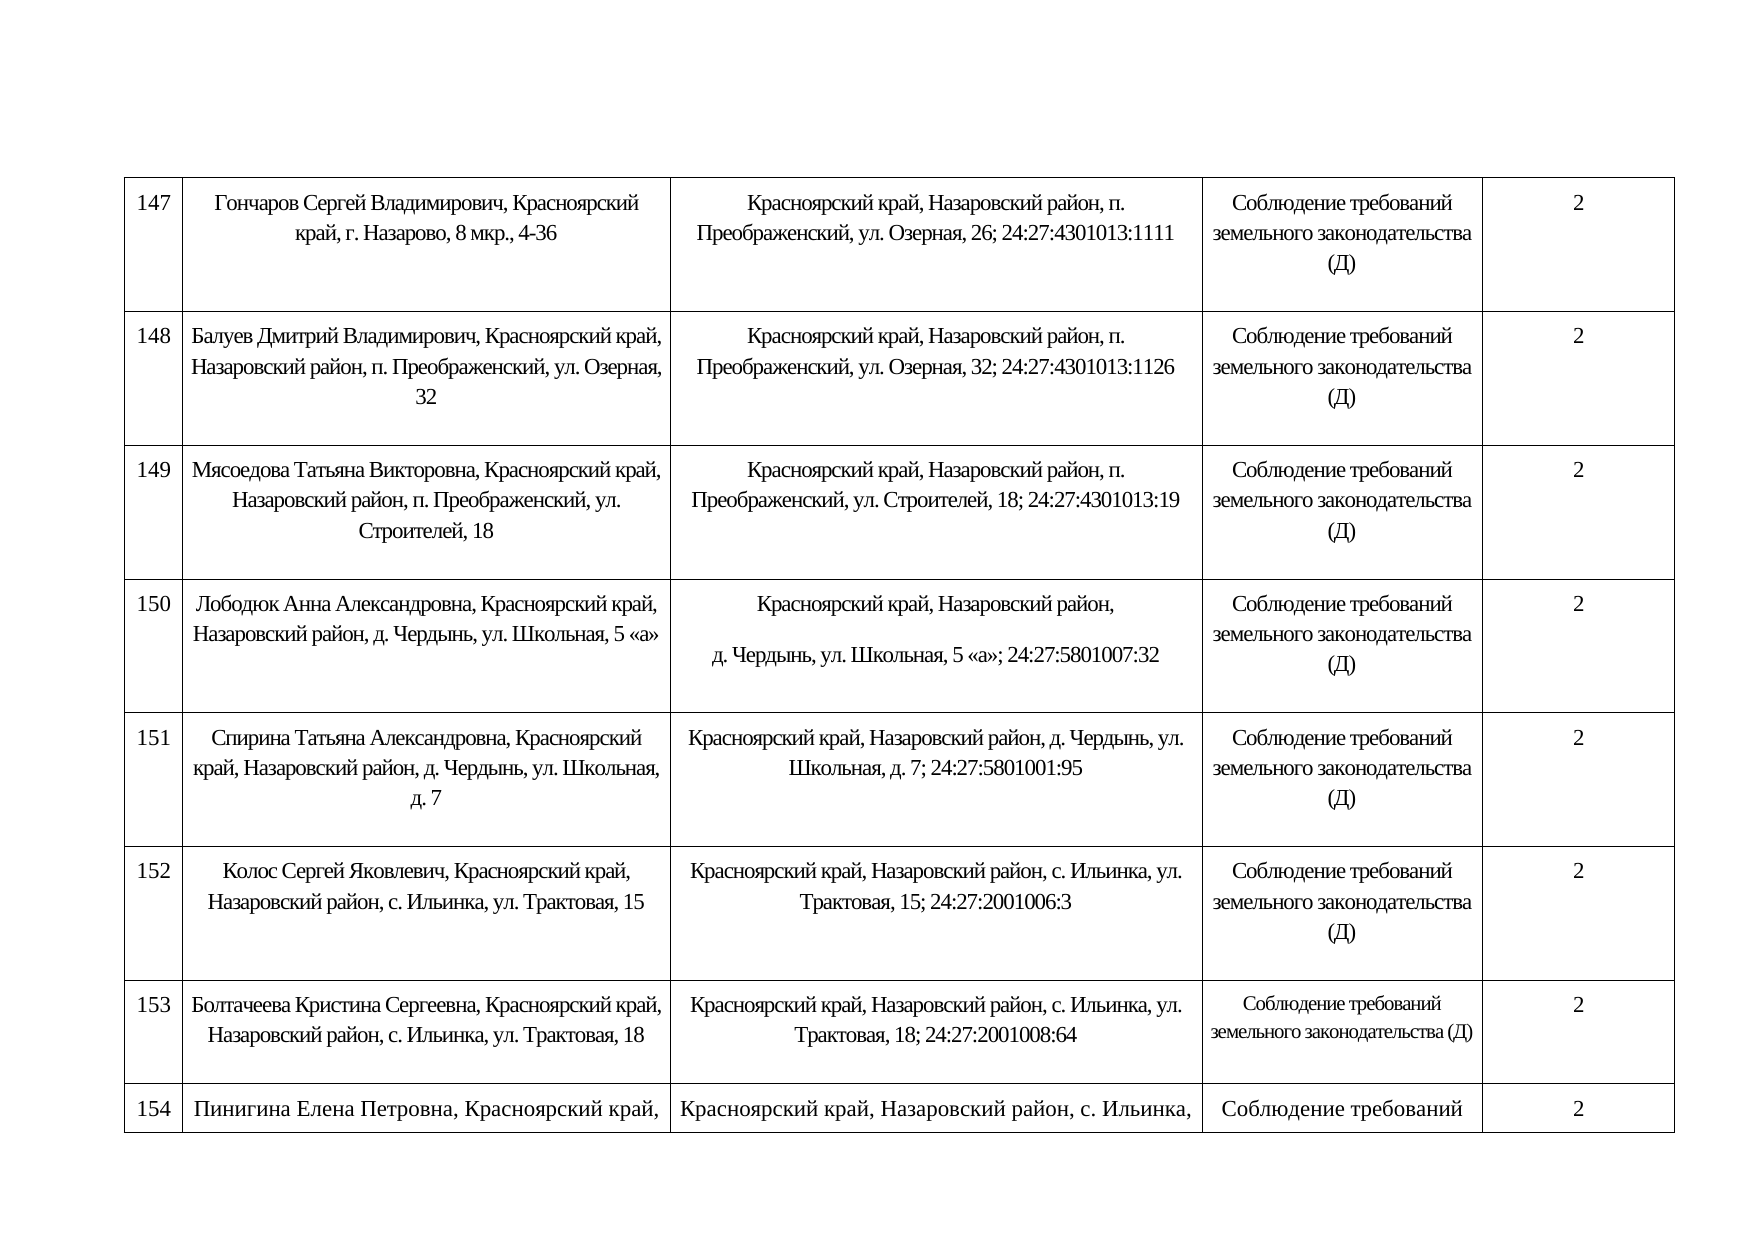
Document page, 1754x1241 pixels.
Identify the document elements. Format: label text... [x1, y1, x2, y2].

table_cell 2 [1483, 446, 1674, 578]
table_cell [1203, 178, 1482, 311]
table_cell 150 [125, 580, 182, 712]
table_cell 2 [1483, 1084, 1674, 1132]
table_cell 2 [1483, 713, 1674, 846]
table_cell 2 [1483, 312, 1674, 445]
table_cell Соблюдение требований земельного законодательства (Д) [1203, 713, 1482, 846]
table_cell Соблюдение требований земельного законодательства (Д) [1203, 981, 1482, 1083]
table_cell Соблюдение требований земельного законодательства (Д) [1203, 580, 1482, 712]
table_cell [1203, 1084, 1482, 1132]
table_cell Болтачеева Кристина Сергеевна, Красноярский край, Назаровский район, с. Ильинка, ул. Трактовая, 18 [183, 981, 670, 1083]
table_cell Красноярский край, Назаровский район, с. Ильинка, ул. Трактовая, 18; 24:27:2001008:64 [671, 981, 1202, 1083]
table_cell 147 [125, 178, 182, 311]
table_cell 2 [1483, 847, 1674, 980]
table_cell Красноярский край, Назаровский район, п. Преображенский, ул. Строителей, 18; 24:27:4301013:19 [671, 446, 1202, 578]
table_cell Соблюдение требований земельного законодательства (Д) [1203, 847, 1482, 980]
table_cell Красноярский край, Назаровский район, с. Ильинка, ул. Трактовая, 15; 24:27:2001006:3 [671, 847, 1202, 980]
table_cell 151 [125, 713, 182, 846]
table_cell Соблюдение требований земельного законодательства (Д) [1203, 312, 1482, 445]
table_cell Красноярский край, Назаровский район, п. Преображенский, ул. Озерная, 26; 24:27:4301013:1111 [671, 178, 1202, 311]
table_cell 149 [125, 446, 182, 578]
table_cell Красноярский край, Назаровский район, д. Чердынь, ул. Школьная, д. 7; 24:27:5801001:95 [671, 713, 1202, 846]
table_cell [671, 1084, 1202, 1132]
table_cell Колос Сергей Яковлевич, Красноярский край, Назаровский район, с. Ильинка, ул. Трактовая, 15 [183, 847, 670, 980]
table_cell 2 [1483, 178, 1674, 311]
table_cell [183, 1084, 670, 1132]
table_cell Спирина Татьяна Александровна, Красноярский край, Назаровский район, д. Чердынь, ул. Школьная, д. 7 [183, 713, 670, 846]
table_cell Гончаров Сергей Владимирович, Красноярский край, г. Назарово, 8 мкр., 4-36 [183, 178, 670, 311]
table_cell Лободюк Анна Александровна, Красноярский край, Назаровский район, д. Чердынь, ул. Школьная, 5 «а» [183, 580, 670, 712]
table_cell Мясоедова Татьяна Викторовна, Красноярский край, Назаровский район, п. Преображенский, ул. Строителей, 18 [183, 446, 670, 578]
table_cell 152 [125, 847, 182, 980]
table_cell 153 [125, 981, 182, 1083]
table_cell Красноярский край, Назаровский район, п. Преображенский, ул. Озерная, 32; 24:27:4301013:1126 [671, 312, 1202, 445]
table_cell 2 [1483, 981, 1674, 1083]
table_cell 154 [125, 1084, 182, 1132]
table_cell Красноярский край, Назаровский район, д. Чердынь, ул. Школьная, 5 «а»; 24:27:5801007:32 [671, 580, 1202, 712]
table_cell 2 [1483, 580, 1674, 712]
table_cell 148 [125, 312, 182, 445]
table_cell Балуев Дмитрий Владимирович, Красноярский край, Назаровский район, п. Преображенский, ул. Озерная, 32 [183, 312, 670, 445]
table_cell Соблюдение требований земельного законодательства (Д) [1203, 446, 1482, 578]
